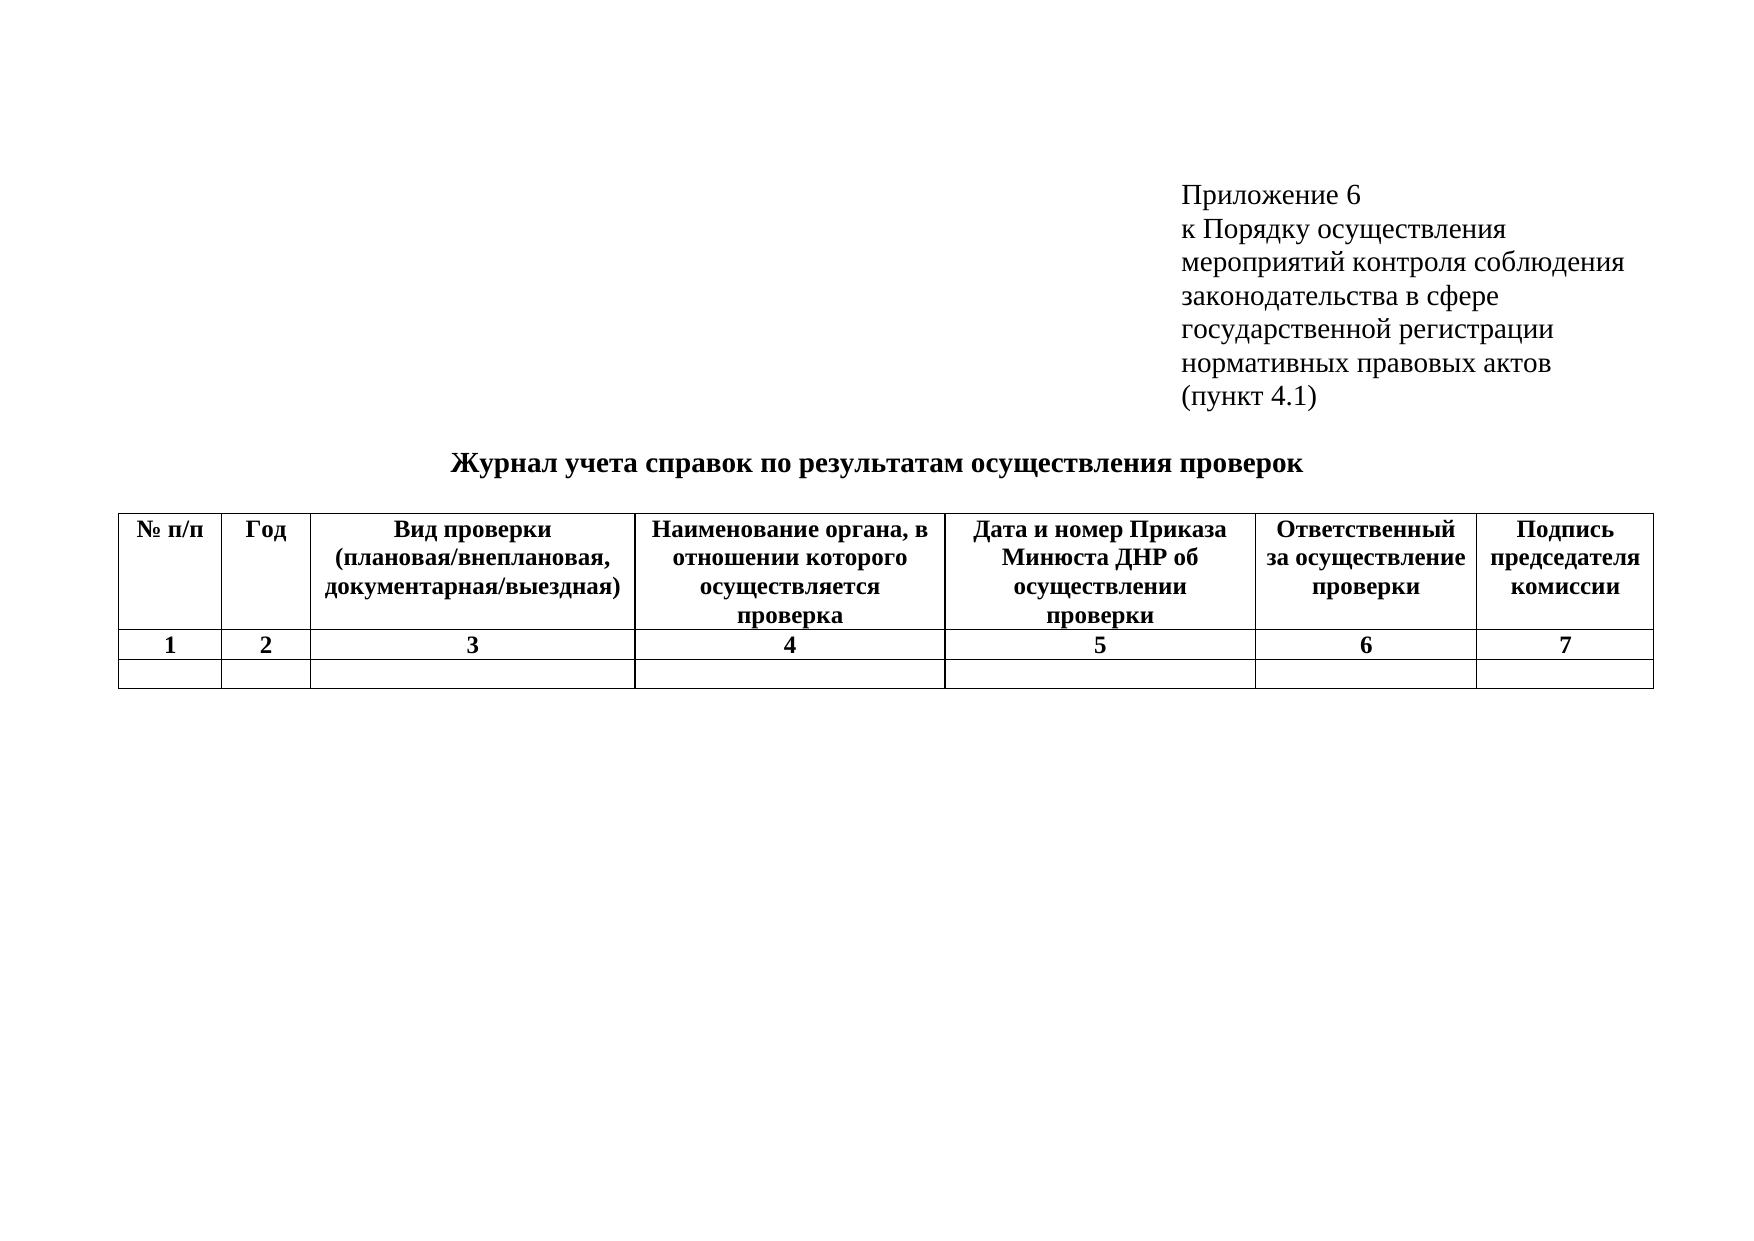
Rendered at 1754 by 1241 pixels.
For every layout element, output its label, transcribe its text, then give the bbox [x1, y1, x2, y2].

text Приложение 6 [118, 177, 1636, 211]
table_cell [1256, 660, 1476, 688]
text законодательства в сфере [118, 278, 1636, 311]
table_header Подпись председателя комиссии [1477, 514, 1653, 629]
table_cell [311, 660, 634, 688]
table_cell [946, 660, 1255, 688]
table_header Наименование органа, в отношении которого осуществляется проверка [636, 514, 944, 629]
table_cell 1 [119, 630, 221, 658]
text Журнал учета справок по результатам осуществления проверок [118, 446, 1636, 479]
table_cell 7 [1477, 630, 1653, 658]
table_header Дата и номер Приказа Минюста ДНР об осуществлении проверки [946, 514, 1255, 629]
table_cell 2 [222, 630, 310, 658]
text (пункт 4.1) [118, 378, 1636, 412]
table_cell 6 [1256, 630, 1476, 658]
text к Порядку осуществления [118, 211, 1636, 244]
text мероприятий контроля соблюдения [118, 244, 1636, 278]
table_cell 4 [636, 630, 944, 658]
table_cell [119, 660, 221, 688]
text государственной регистрации [118, 311, 1636, 345]
table_header Ответственный за осуществление проверки [1256, 514, 1476, 629]
table_cell [636, 660, 944, 688]
table_header Вид проверки (плановая/внеплановая, документарная/выездная) [311, 514, 634, 629]
table_header № п/п [119, 514, 221, 629]
table_header Год [222, 514, 310, 629]
text нормативных правовых актов [118, 345, 1636, 378]
table_cell [1477, 660, 1653, 688]
table_cell 5 [946, 630, 1255, 658]
table_cell [222, 660, 310, 688]
table_cell 3 [311, 630, 634, 658]
